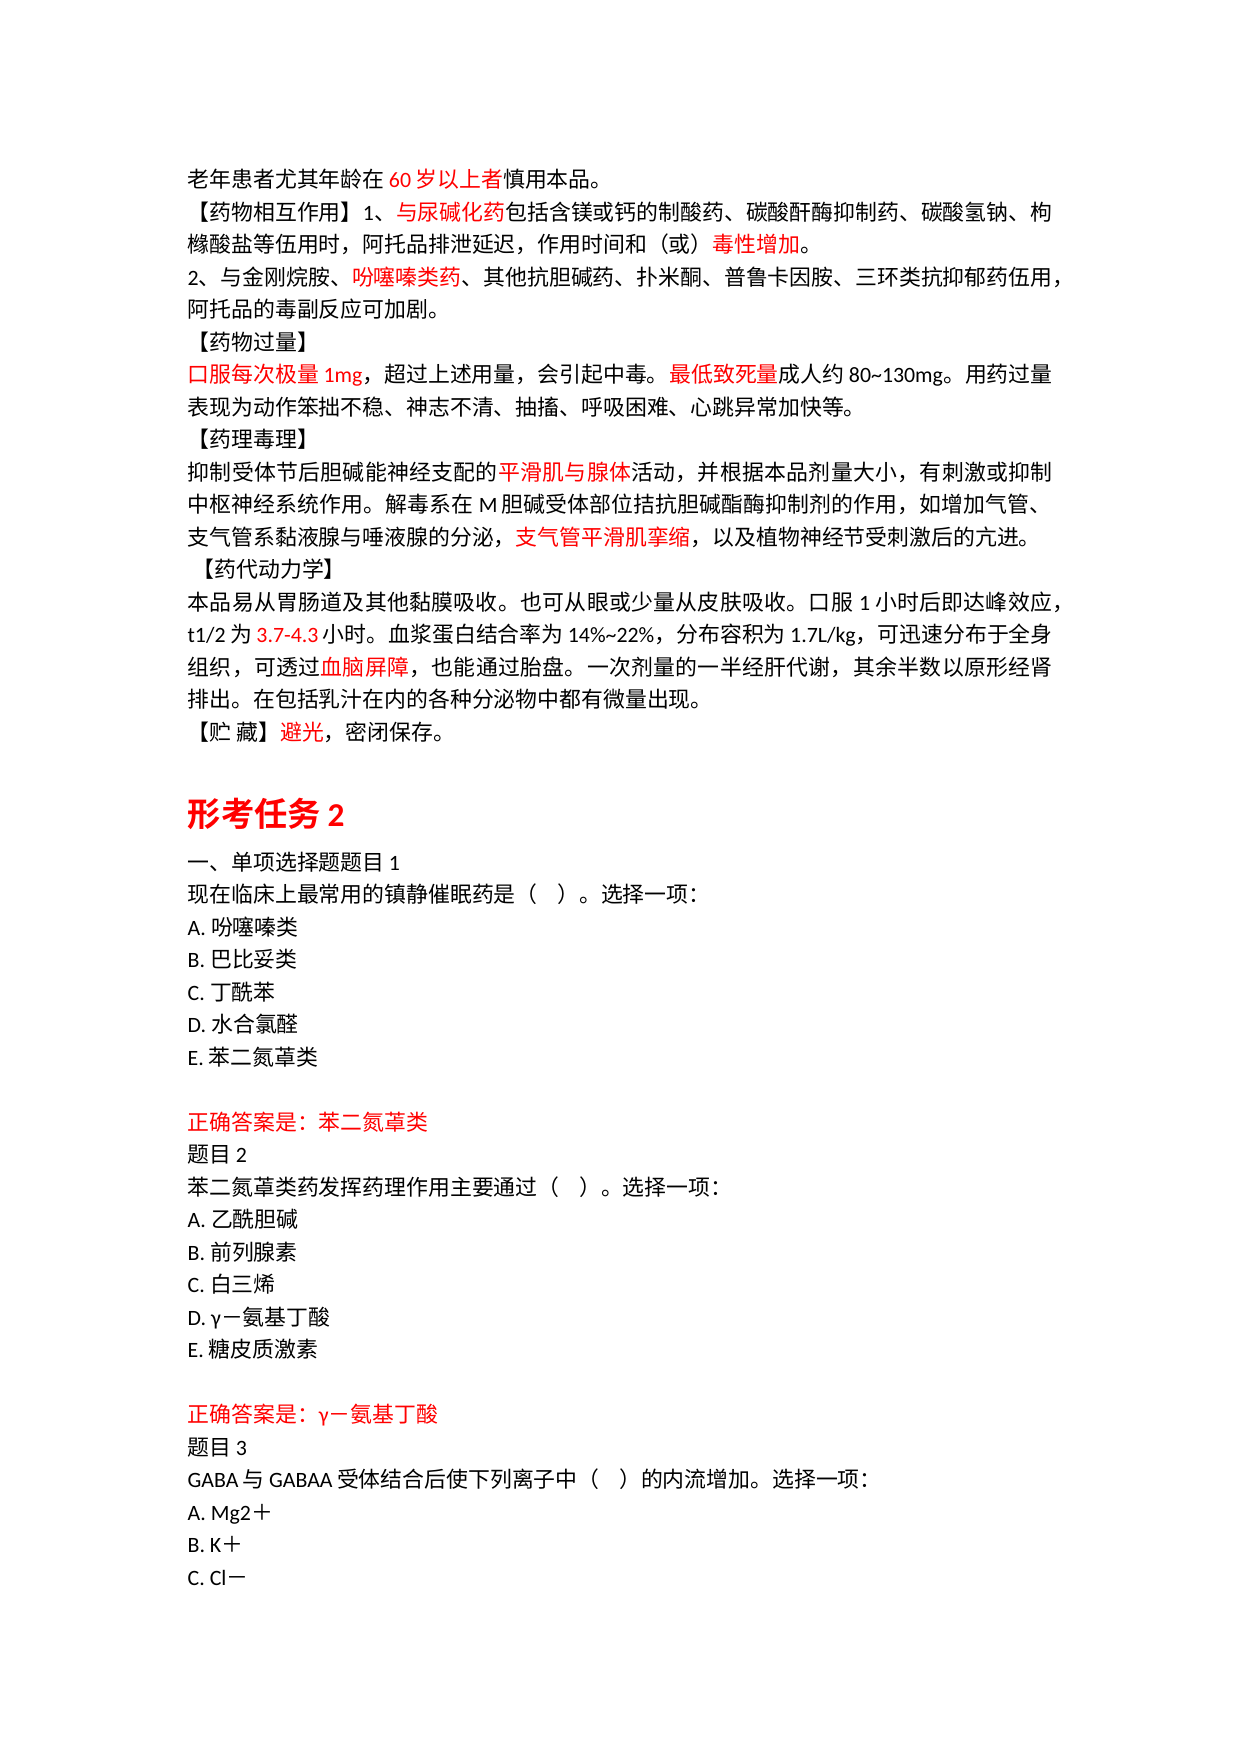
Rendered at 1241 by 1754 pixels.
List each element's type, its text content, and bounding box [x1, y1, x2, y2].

text 抑制受体节后胆碱能神经支配的平滑肌与腺体活动，并根据本品剂量大小，有刺激或抑制中枢神经系统作用。解毒系在M胆碱受体部位拮抗胆碱酯酶抑制剂的作用，如增加气管、支气管系黏液腺与唾液腺的分泌，支气管平滑肌挛缩，以及植物神经节受刺激后的亢进。 [187, 454, 1053, 552]
text D. 水合氯醛 [187, 1007, 1053, 1039]
text B. K＋ [187, 1527, 1053, 1559]
text 【药理毒理】 [187, 422, 1053, 454]
text 苯二氮䓬类药发挥药理作用主要通过（ ）。选择一项： [187, 1169, 1053, 1202]
text 【药物过量】 [187, 324, 1053, 357]
text A. Mg2＋ [187, 1494, 1053, 1527]
text A. 乙酰胆碱 [187, 1202, 1053, 1234]
text 题目2 [187, 1137, 1053, 1169]
text 2、与金刚烷胺、吩噻嗪类药、其他抗胆碱药、扑米酮、普鲁卡因胺、三环类抗抑郁药伍用，阿托品的毒副反应可加剧。 [187, 259, 1053, 324]
text 形考任务2 [187, 779, 1053, 844]
text 题目3 [187, 1429, 1053, 1462]
text 本品易从胃肠道及其他黏膜吸收。也可从眼或少量从皮肤吸收。口服1小时后即达峰效应，t1/2为3.7-4.3小时。血浆蛋白结合率为14%~22%，分布容积为1.7L/kg，可迅速分布于全身组织，可透过血脑屏障，也能通过胎盘。一次剂量的一半经肝代谢，其余半数以原形经肾排出。在包括乳汁在内的各种分泌物中都有微量出现。 [187, 584, 1053, 714]
text A. 吩噻嗪类 [187, 909, 1053, 942]
text 现在临床上最常用的镇静催眠药是（ ）。选择一项： [187, 877, 1053, 909]
text E. 糖皮质激素 [187, 1332, 1053, 1364]
text C. 白三烯 [187, 1267, 1053, 1299]
text B. 前列腺素 [187, 1234, 1053, 1267]
text D. γ－氨基丁酸 [187, 1299, 1053, 1332]
text 【药代动力学】 [187, 552, 1053, 584]
text 【贮 藏】避光，密闭保存。 [187, 714, 1053, 747]
text 一、单项选择题题目1 [187, 844, 1053, 877]
text 正确答案是：苯二氮䓬类 [187, 1104, 1053, 1137]
text C. 丁酰苯 [187, 974, 1053, 1007]
text GABA与GABAA受体结合后使下列离子中（ ）的内流增加。选择一项： [187, 1462, 1053, 1494]
text 正确答案是：γ－氨基丁酸 [187, 1397, 1053, 1429]
text C. Cl－ [187, 1559, 1053, 1592]
text 【药物相互作用】1、与尿碱化药包括含镁或钙的制酸药、碳酸酐酶抑制药、碳酸氢钠、枸橼酸盐等伍用时，阿托品排泄延迟，作用时间和（或）毒性增加。 [187, 194, 1053, 259]
text 口服每次极量1mg，超过上述用量，会引起中毒。最低致死量成人约80~130mg。用药过量表现为动作笨拙不稳、神志不清、抽搐、呼吸困难、心跳异常加快等。 [187, 357, 1053, 422]
text E. 苯二氮䓬类 [187, 1039, 1053, 1072]
text B. 巴比妥类 [187, 942, 1053, 974]
text 老年患者尤其年龄在60岁以上者慎用本品。 [187, 162, 1053, 194]
